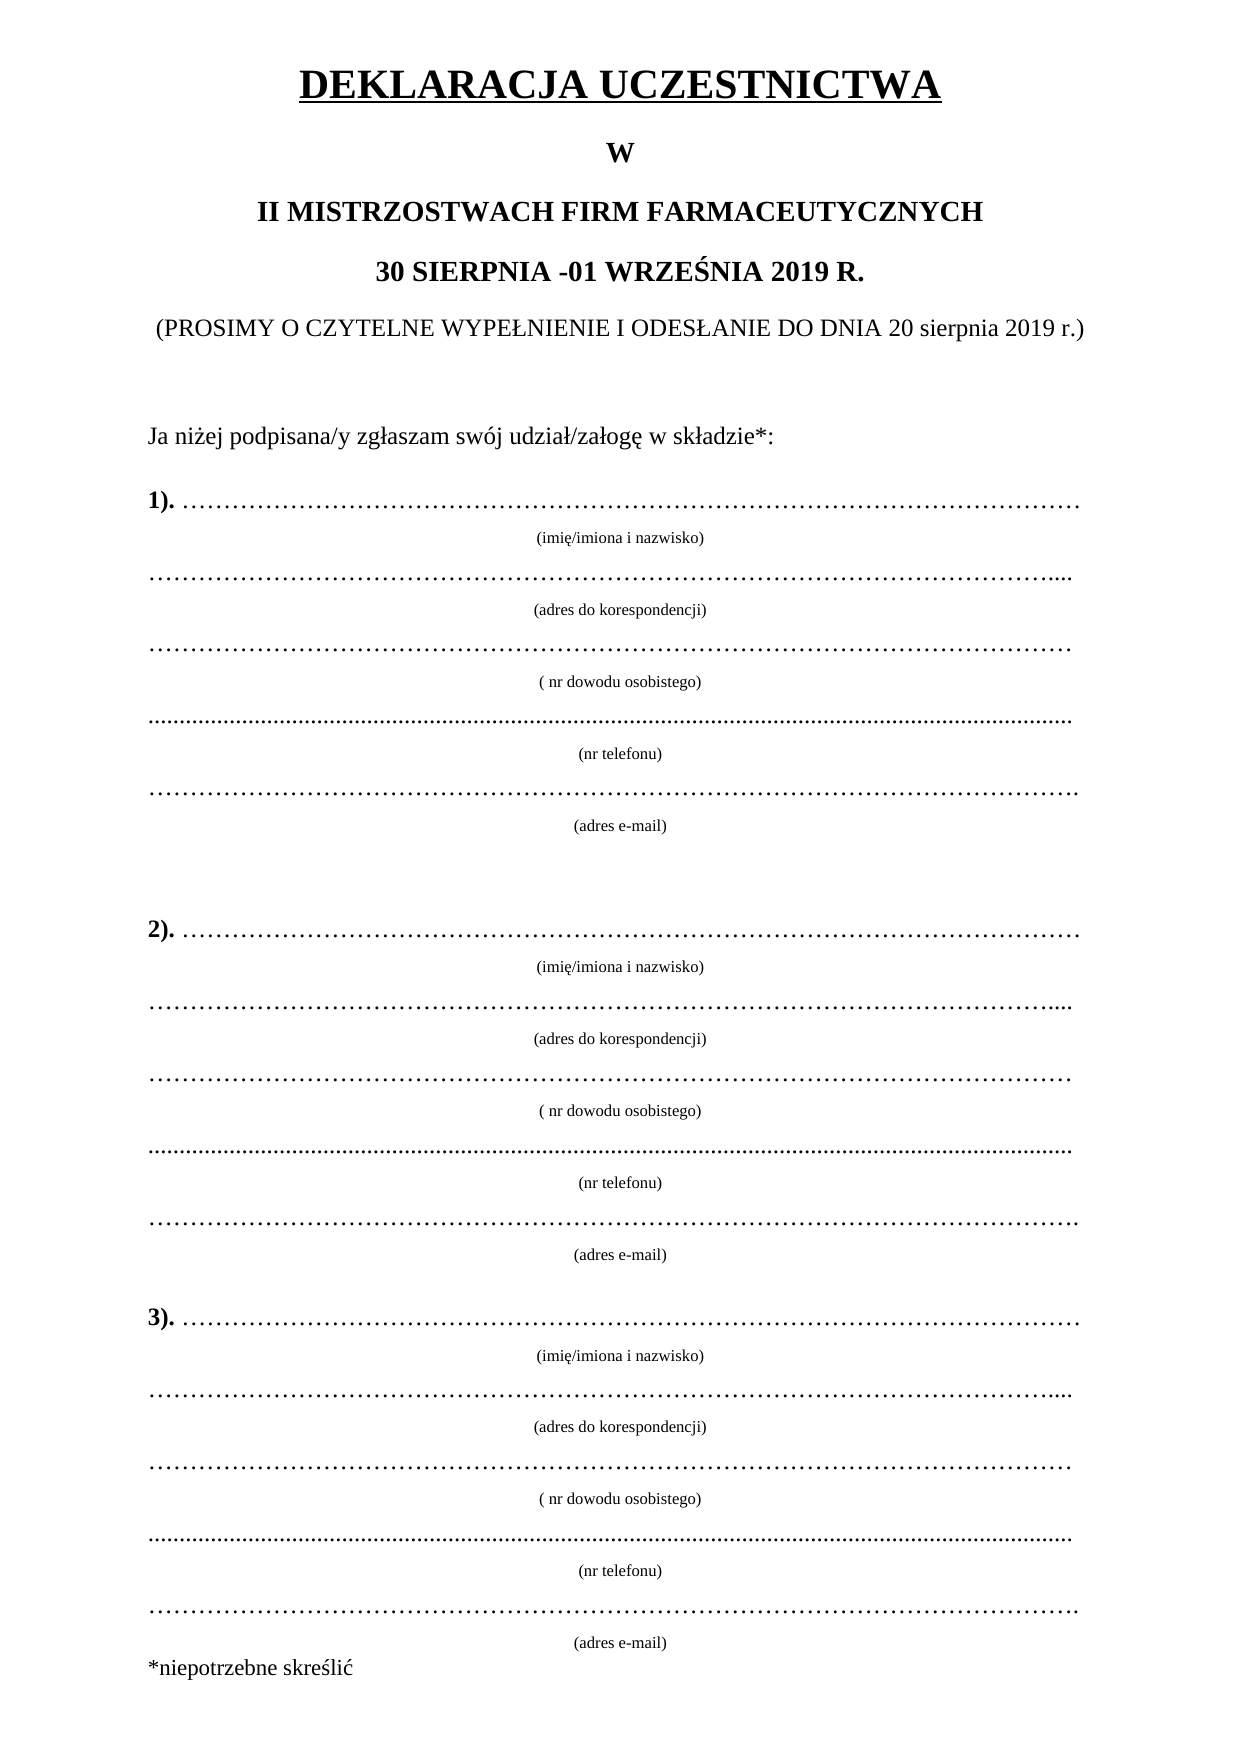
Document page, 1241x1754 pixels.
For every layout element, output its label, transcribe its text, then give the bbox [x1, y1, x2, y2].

text (adres do korespondencji) [148, 1417, 1093, 1436]
text (imię/imiona i nazwisko) [148, 1345, 1093, 1364]
text (adres e-mail) [148, 1633, 1093, 1652]
text ( nr dowodu osobistego) [148, 1489, 1093, 1508]
text .................................................................................................................................................... [148, 700, 1093, 729]
text ………………………………………………………………………………………………… [148, 628, 1093, 657]
text .................................................................................................................................................... [148, 1130, 1093, 1158]
text (adres e-mail) [148, 1245, 1093, 1264]
text (PROSIMY O CZYTELNE WYPEŁNIENIE I ODESŁANIE DO DNIA 20 sierpnia 2019 r.) [148, 313, 1093, 342]
text …………………………………………………………………………………………………. [148, 1202, 1093, 1230]
text W [148, 135, 1093, 168]
text (adres e-mail) [148, 815, 1093, 834]
text Ja niżej podpisana/y zgłaszam swój udział/załogę w składzie*: [148, 421, 1093, 449]
text .................................................................................................................................................... [148, 1518, 1093, 1547]
text ………………………………………………………………………………………………… [148, 1446, 1093, 1475]
text …………………………………………………………………………………………………. [148, 1590, 1093, 1618]
text ……………………………………………………………………………………………….... [148, 986, 1093, 1015]
text 3). ……………………………………………………………………………………………… [148, 1302, 1093, 1331]
text ……………………………………………………………………………………………….... [148, 1374, 1093, 1403]
text (nr telefonu) [148, 1561, 1093, 1580]
text (imię/imiona i nazwisko) [148, 957, 1093, 976]
text (nr telefonu) [148, 1173, 1093, 1192]
text 1). ……………………………………………………………………………………………… [148, 485, 1093, 513]
text II MISTRZOSTWACH FIRM FARMACEUTYCZNYCH [148, 194, 1093, 228]
text ( nr dowodu osobistego) [148, 1101, 1093, 1120]
text 30 SIERPNIA -01 WRZEŚNIA 2019 R. [148, 254, 1093, 287]
text ……………………………………………………………………………………………….... [148, 557, 1093, 585]
text ………………………………………………………………………………………………… [148, 1058, 1093, 1087]
text (adres do korespondencji) [148, 1029, 1093, 1048]
text …………………………………………………………………………………………………. [148, 772, 1093, 801]
text (imię/imiona i nazwisko) [148, 528, 1093, 547]
text (nr telefonu) [148, 743, 1093, 763]
text DEKLARACJA UCZESTNICTWA [148, 59, 1093, 107]
text ( nr dowodu osobistego) [148, 672, 1093, 691]
text (adres do korespondencji) [148, 600, 1093, 619]
text 2). ……………………………………………………………………………………………… [148, 914, 1093, 943]
